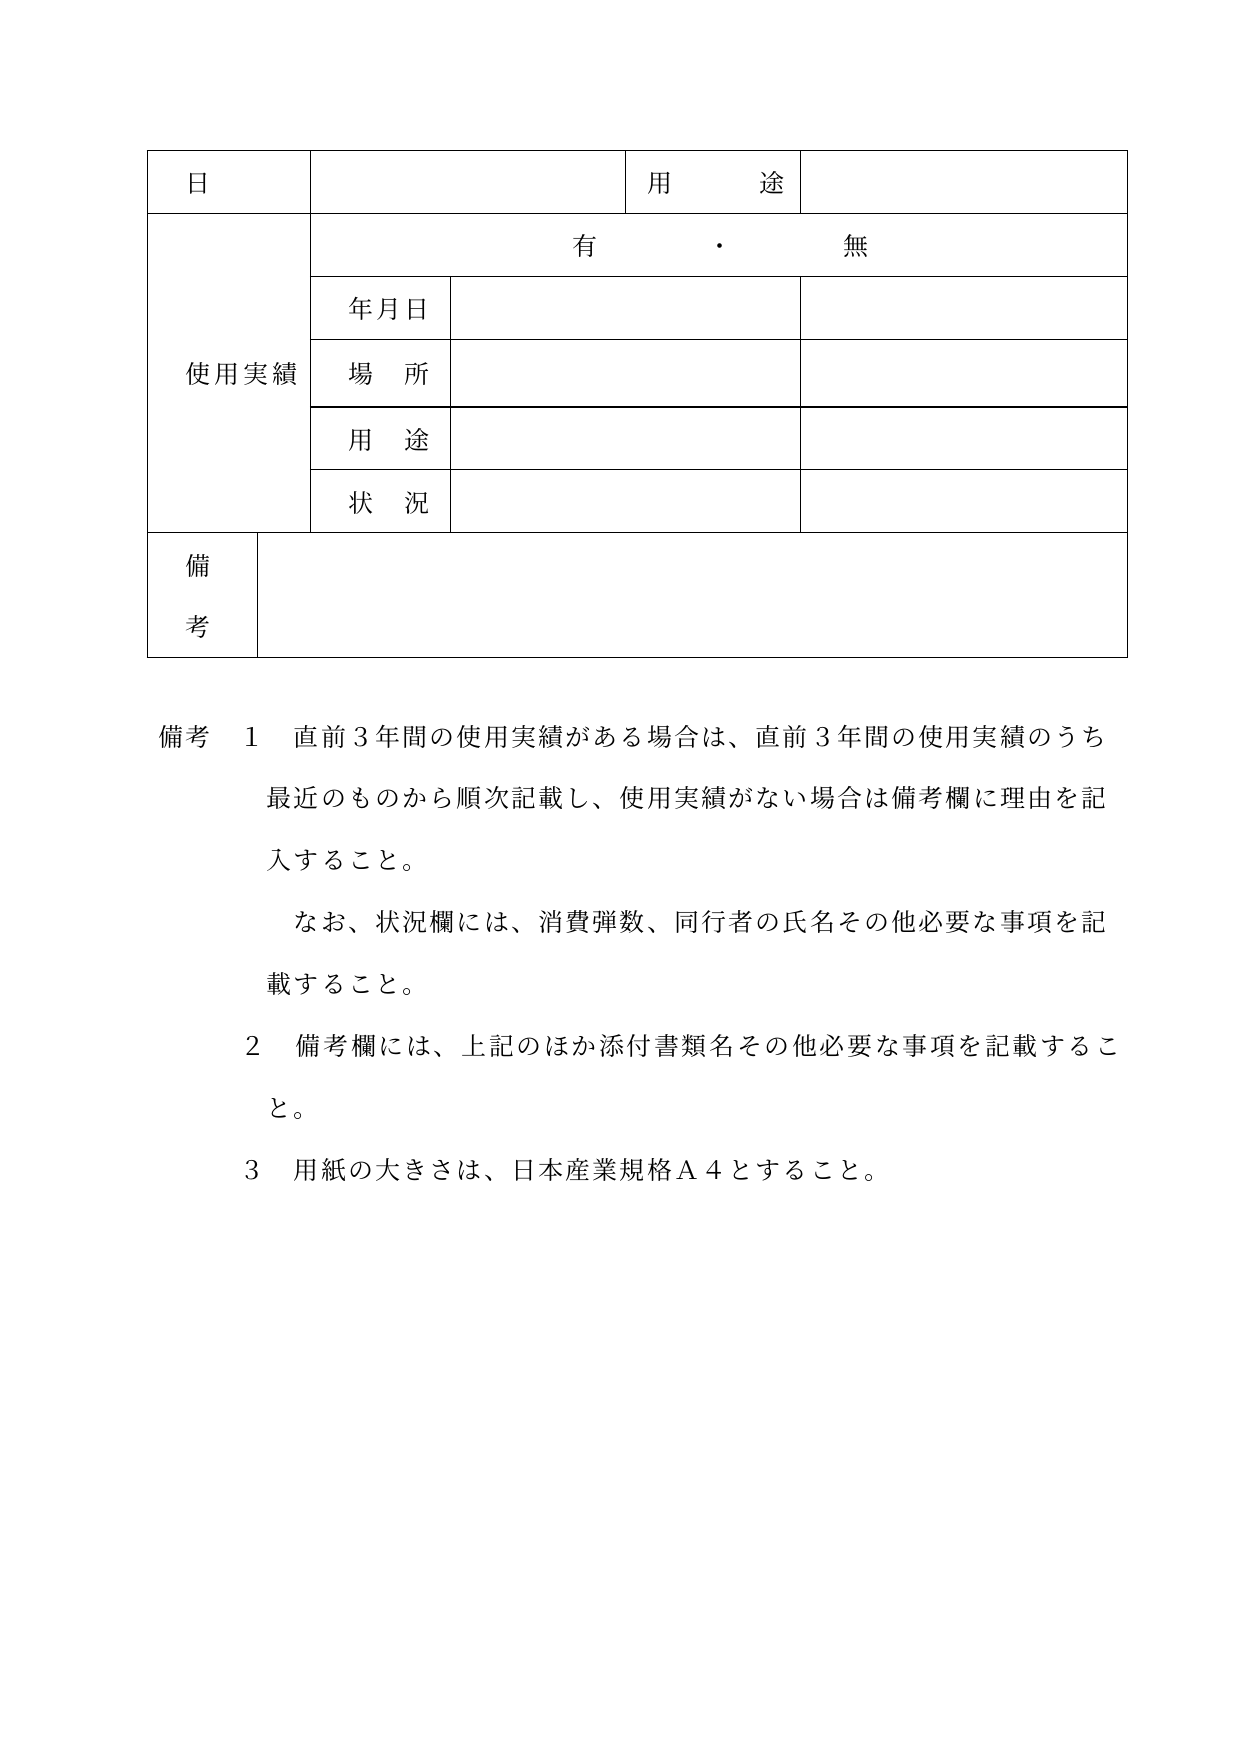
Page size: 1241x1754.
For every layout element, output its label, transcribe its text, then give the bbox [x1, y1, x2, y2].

table_cell [258, 533, 1127, 657]
table_cell [801, 151, 1127, 213]
text 備考 １ 直前３年間の使用実績がある場合は、直前３年間の使用実績のうち最近のものから順次記載し、使用実績がない場合は備考欄に理由を記入すること。 [144, 704, 1109, 890]
table_cell 許可年月日 [148, 151, 310, 213]
table_cell [801, 408, 1127, 469]
table_cell [311, 151, 625, 213]
table_cell 年月日 [311, 277, 450, 339]
text ３ 用紙の大きさは、日本産業規格Ａ４とすること。 [144, 1137, 1109, 1199]
table_cell [451, 408, 800, 469]
text なお、状況欄には、消費弾数、同行者の氏名その他必要な事項を記載すること。 [144, 890, 1109, 1014]
table_cell [451, 470, 800, 532]
table_cell 用途 [311, 408, 450, 469]
table_cell [451, 277, 800, 339]
text ２ 備考欄には、上記のほか添付書類名その他必要な事項を記載すること。 [144, 1014, 1124, 1137]
table_cell 有 ・ 無 [311, 214, 1127, 276]
table_cell 許可に係る用途 [626, 151, 800, 213]
table_cell 使用実績 [148, 214, 310, 532]
table_cell [801, 277, 1127, 339]
table_cell [451, 340, 800, 406]
table_cell [801, 470, 1127, 532]
table_cell 場所 [311, 340, 450, 406]
table_cell 備考 [148, 533, 257, 657]
table_cell 状況 [311, 470, 450, 532]
table_cell [801, 340, 1127, 406]
